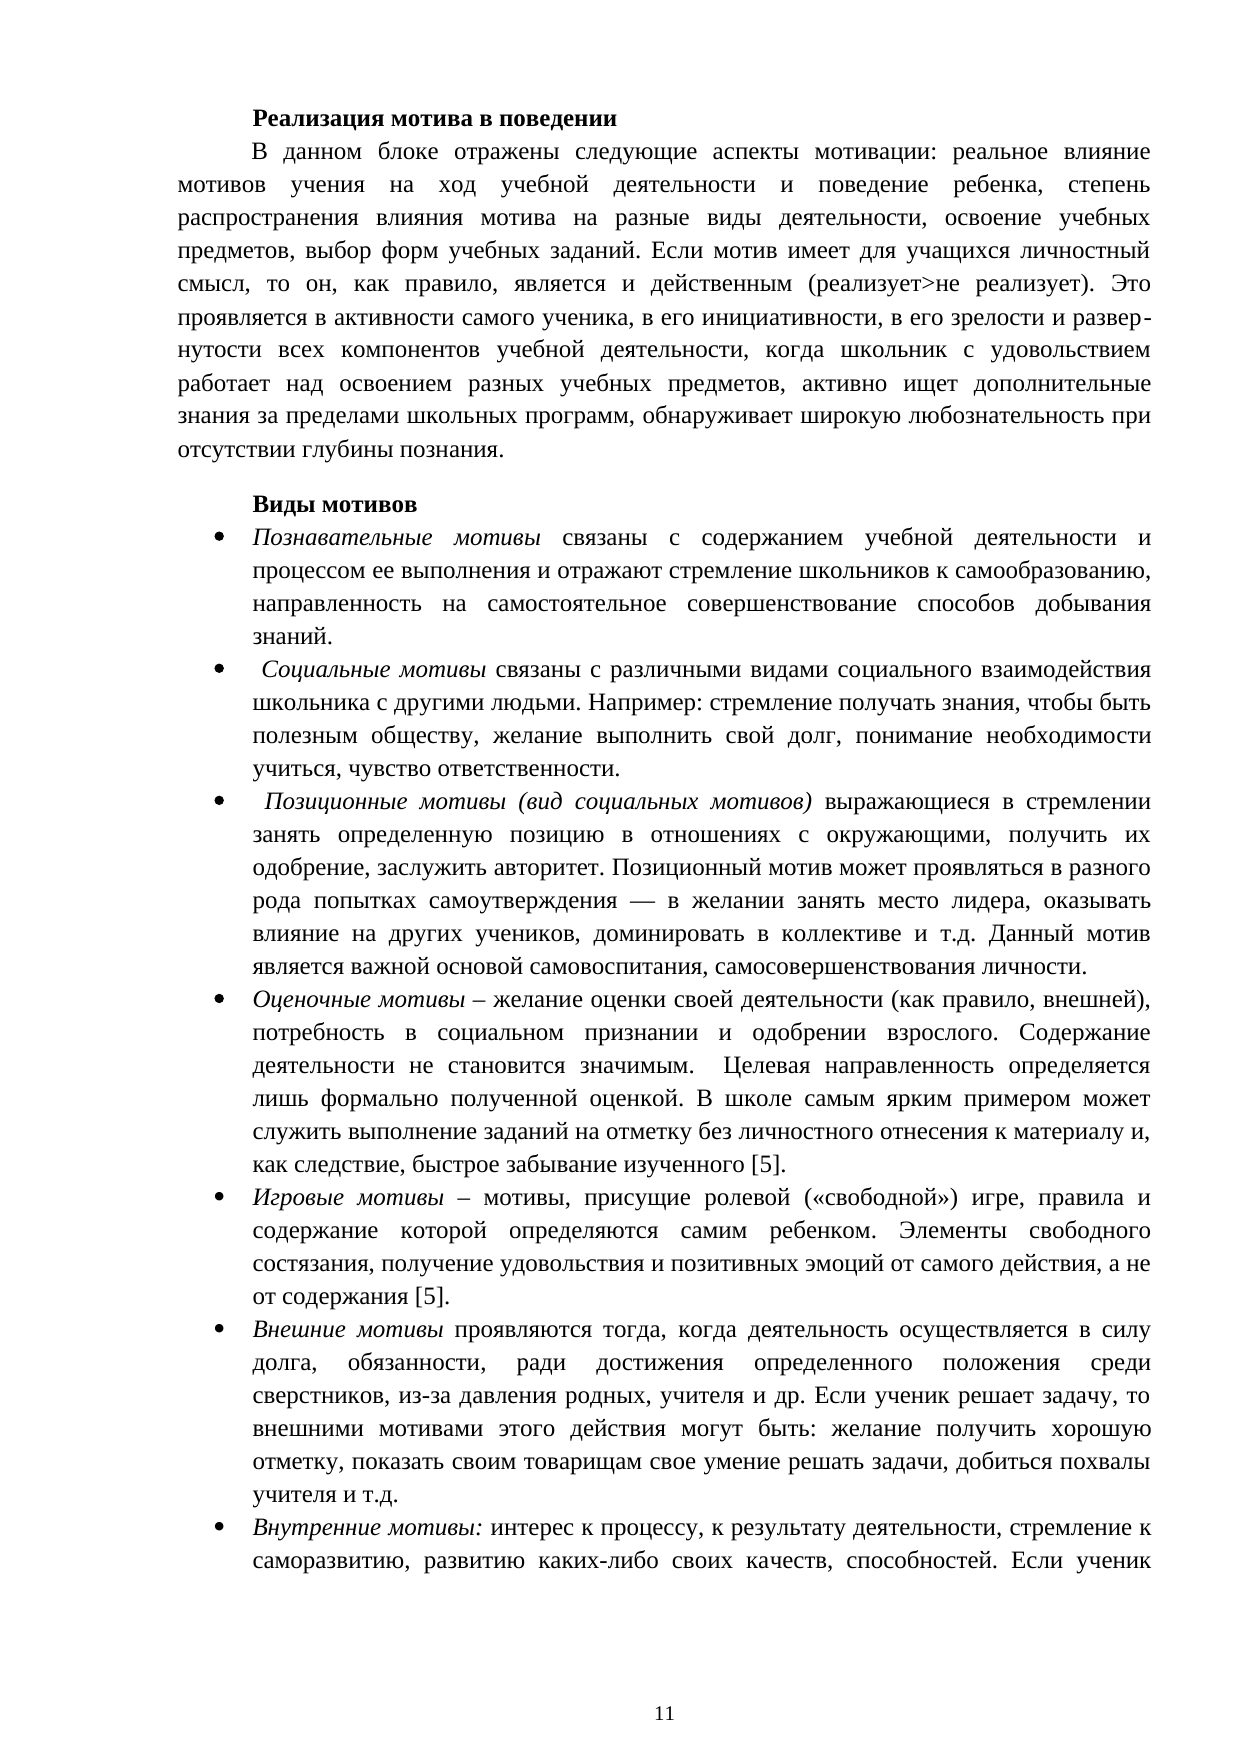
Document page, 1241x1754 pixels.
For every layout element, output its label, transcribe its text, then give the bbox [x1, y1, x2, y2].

text Виды мотивов [252, 489, 1152, 517]
list Социальные мотивы связаны с различными видами социального взаимодействия школьника с другими людьми. Например: стремление получать знания, чтобы быть полезным обществу, желание выполнить свой долг, понимание необходимости учиться, чувство ответственности. [215, 654, 1152, 782]
text В данном блоке отражены следующие аспекты мотивации: реальное влияние мотивов учения на ход учебной деятельности и поведение ребенка, степень распространения влияния мотива на разные виды деятельности, освоение учебных предметов, выбор форм учебных заданий. Если мотив имеет для учащихся личностный смысл, то он, как правило, является и действенным (реализует>не реализует). Это проявляется в активности самого ученика, в его инициативности, в его зрелости и развернутости всех компонентов учебной деятельности, когда школьник с удовольствием работает над освоением разных учебных предметов, активно ищет дополнительные знания за пределами школьных программ, обнаруживает широкую любознательность при отсутствии глубины познания. [177, 136, 1152, 462]
text Реализация мотива в поведении [252, 103, 1152, 132]
list Внешние мотивы проявляются тогда, когда деятельность осуществляется в силу долга, обязанности, ради достижения определенного положения среди сверстников, из-за давления родных, учителя и др. Если ученик решает задачу, то внешними мотивами этого действия могут быть: желание получить хорошую отметку, показать своим товарищам свое умение решать задачи, добиться похвалы учителя и т.д. [215, 1314, 1152, 1508]
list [215, 1512, 1152, 1574]
list Игровые мотивы – мотивы, присущие ролевой («свободной») игре, правила и содержание которой определяются самим ребенком. Элементы свободного состязания, получение удовольствия и позитивных эмоций от самого действия, а не от содержания [5]. [215, 1182, 1152, 1310]
list Позиционные мотивы (вид социальных мотивов) выражающиеся в стремлении занять определенную позицию в отношениях с окружающими, получить их одобрение, заслужить авторитет. Позиционный мотив может проявляться в разного рода попытках самоутверждения — в желании занять место лидера, оказывать влияние на других учеников, доминировать в коллективе и т.д. Данный мотив является важной основой самовоспитания, самосовершенствования личности. [215, 786, 1152, 980]
list Оценочные мотивы – желание оценки своей деятельности (как правило, внешней), потребность в социальном признании и одобрении взрослого. Содержание деятельности не становится значимым. Целевая направленность определяется лишь формально полученной оценкой. В школе самым ярким примером может служить выполнение заданий на отметку без личностного отнесения к материалу и, как следствие, быстрое забывание изученного [5]. [215, 984, 1152, 1178]
list Познавательные мотивы связаны с содержанием учебной деятельности и процессом ее выполнения и отражают стремление школьников к самообразованию, направленность на самостоятельное совершенствование способов добывания знаний. [215, 522, 1152, 649]
